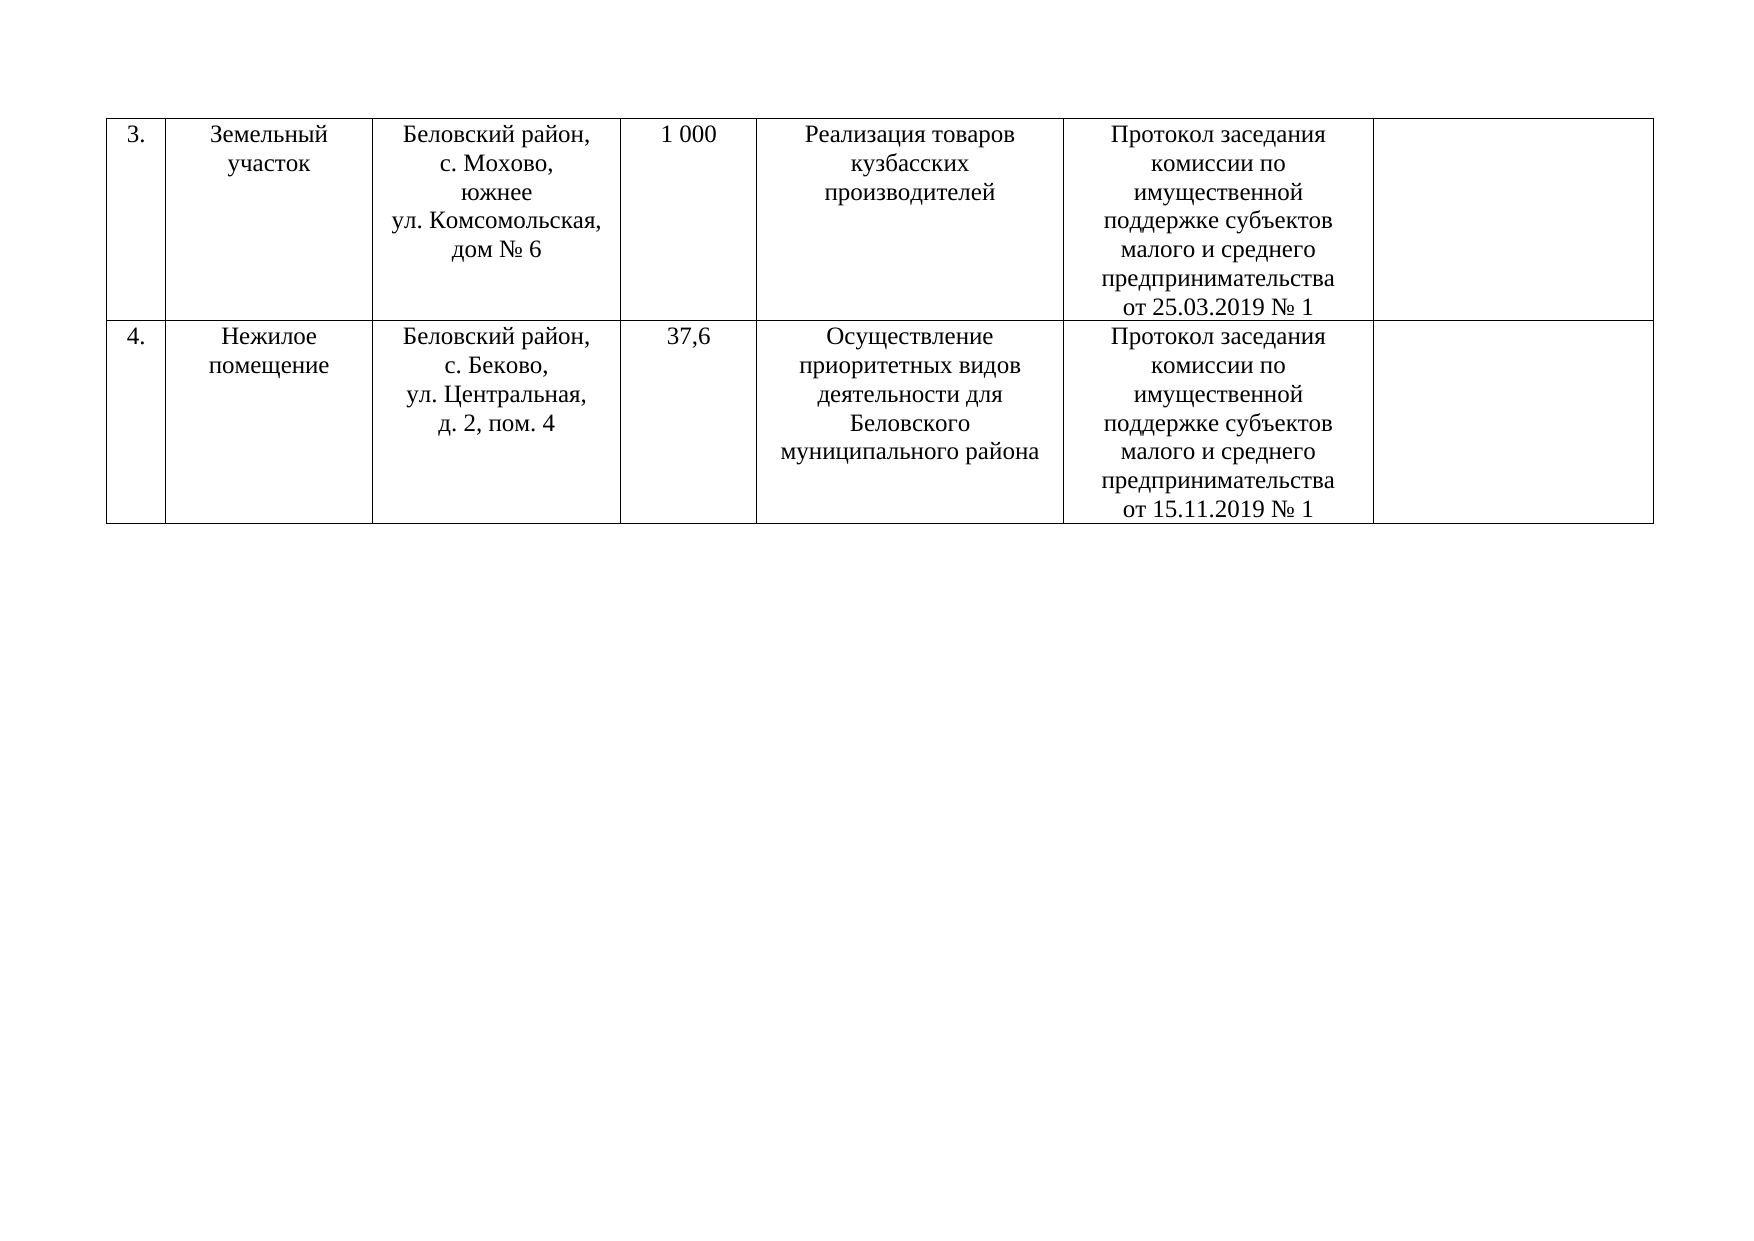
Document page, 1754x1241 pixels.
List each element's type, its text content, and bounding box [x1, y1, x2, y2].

table_cell Земельный участок [166, 119, 372, 320]
table_cell Нежилое помещение [166, 321, 372, 523]
table_cell [1374, 119, 1653, 320]
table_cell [757, 119, 1063, 320]
table_cell Осуществление приоритетных видов деятельности для Беловского муниципального района [757, 321, 1063, 523]
table_cell 4. [107, 321, 165, 523]
table_cell Беловский район, с. Беково, ул. Центральная, д. 2, пом. 4 [373, 321, 620, 523]
table_cell 37,6 [621, 321, 756, 523]
table_cell Протокол заседания комиссии по имущественной поддержке субъектов малого и среднего предпринимательства от 15.11.2019 № 1 [1064, 321, 1373, 523]
table_cell 1 000 [621, 119, 756, 320]
table_cell [1374, 321, 1653, 523]
table_cell Беловский район, с. Мохово, южнее ул. Комсомольская, дом № 6 [373, 119, 620, 320]
table_cell 3. [107, 119, 165, 320]
table_cell Протокол заседания комиссии по имущественной поддержке субъектов малого и среднего предпринимательства от 25.03.2019 № 1 [1064, 119, 1373, 320]
